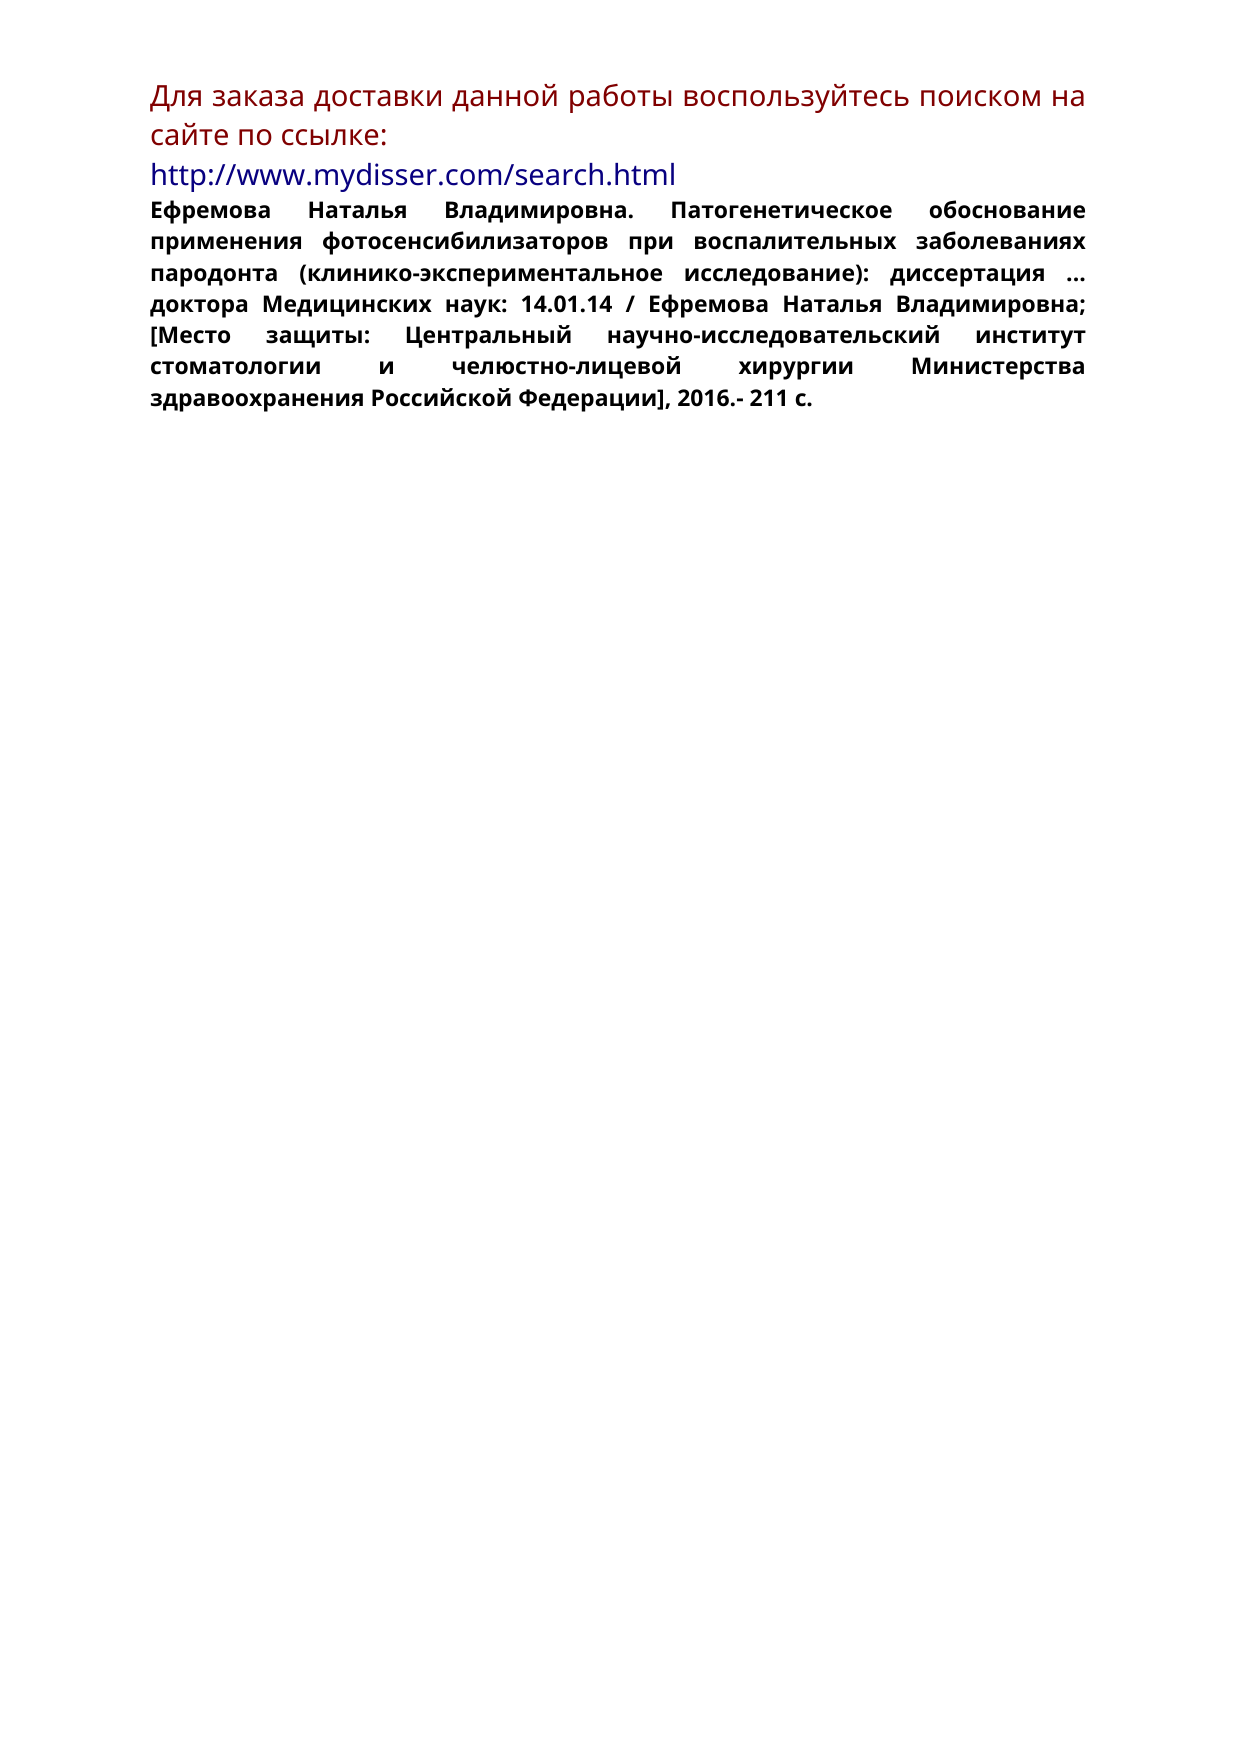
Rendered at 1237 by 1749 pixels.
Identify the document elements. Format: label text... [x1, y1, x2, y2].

text Ефремова Наталья Владимировна. Патогенетическое обоснование применения фотосенсибилизаторов при воспалительных заболеваниях пародонта (клинико-экспериментальное исследование): диссертация ... доктора Медицинских наук: 14.01.14 / Ефремова Наталья Владимировна;[Место защиты: Центральный научно-исследовательский институт стоматологии и челюстно-лицевой хирургии Министерства здравоохранения Российской Федерации], 2016.- 211 с. [150, 194, 1086, 413]
